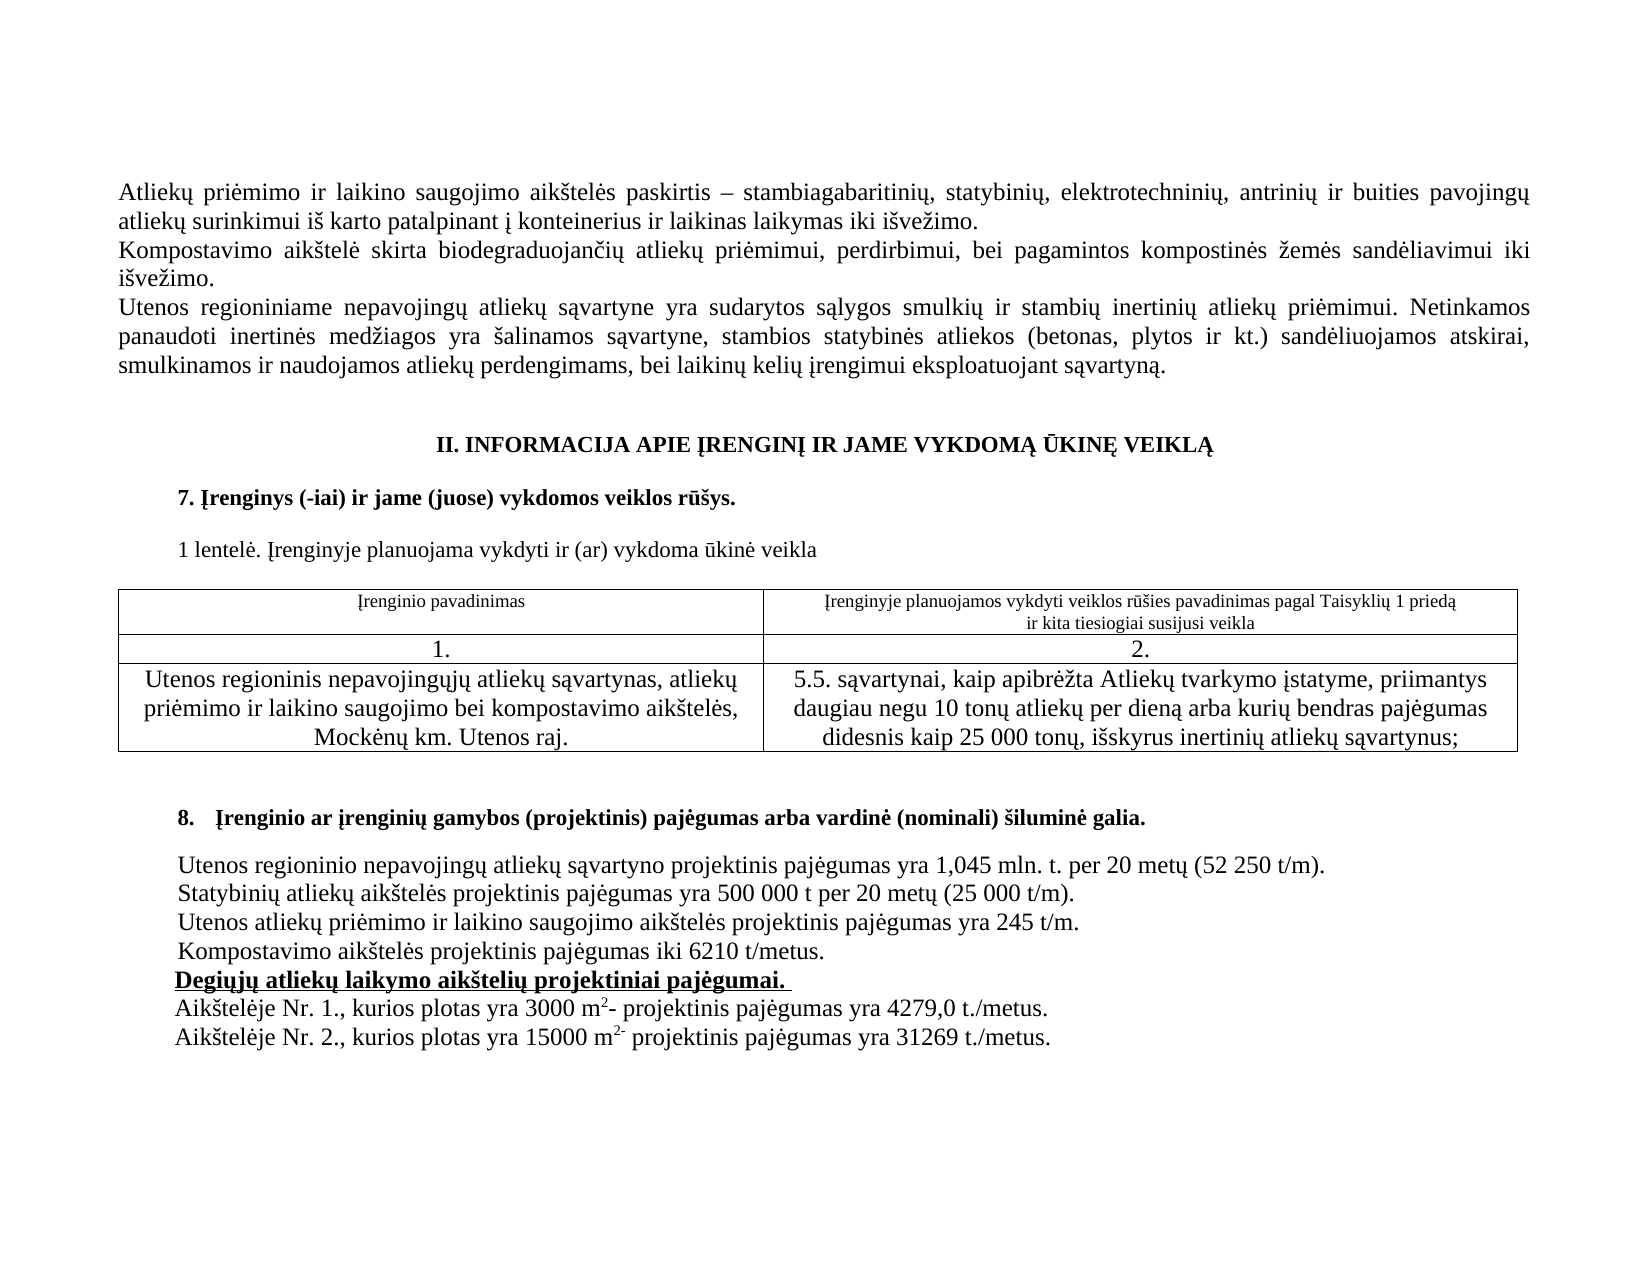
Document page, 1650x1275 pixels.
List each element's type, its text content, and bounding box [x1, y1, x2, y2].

text Aikštelėje Nr. 2., kurios plotas yra 15000 m2- projektinis pajėgumas yra 31269 t./metus. [118, 1022, 1532, 1051]
text II. INFORMACIJA APIE ĮRENGINĮ IR JAME VYKDOMĄ ŪKINĘ VEIKLĄ [118, 431, 1532, 457]
text Utenos regioniniame nepavojingų atliekų sąvartyne yra sudarytos sąlygos smulkių ir stambių inertinių atliekų priėmimui. Netinkamos panaudoti inertinės medžiagos yra šalinamos sąvartyne, stambios statybinės atliekos (betonas, plytos ir kt.) sandėliuojamos atskirai, smulkinamos ir naudojamos atliekų perdengimams, bei laikinų kelių įrengimui eksploatuojant sąvartyną. [118, 292, 1532, 378]
text Degiųjų atliekų laikymo aikštelių projektiniai pajėgumai. [118, 965, 1532, 993]
table_cell 5.5. sąvartynai, kaip apibrėžta Atliekų tvarkymo įstatyme, priimantys daugiau negu 10 tonų atliekų per dieną arba kurių bendras pajėgumas didesnis kaip 25 000 tonų, išskyrus inertinių atliekų sąvartynus; [764, 664, 1517, 751]
text 7. Įrenginys (-iai) ir jame (juose) vykdomos veiklos rūšys. [118, 484, 1532, 510]
text Utenos regioninio nepavojingų atliekų sąvartyno projektinis pajėgumas yra 1,045 mln. t. per 20 metų (52 250 t/m). [118, 850, 1532, 878]
table_cell Utenos regioninis nepavojingųjų atliekų sąvartynas, atliekų priėmimo ir laikino saugojimo bei kompostavimo aikštelės, Mockėnų km. Utenos raj. [119, 664, 763, 751]
text Statybinių atliekų aikštelės projektinis pajėgumas yra 500 000 t per 20 metų (25 000 t/m). [118, 878, 1532, 907]
text 1 lentelė. Įrenginyje planuojama vykdyti ir (ar) vykdoma ūkinė veikla [118, 537, 1532, 563]
table_header Įrenginyje planuojamos vykdyti veiklos rūšies pavadinimas pagal Taisyklių 1 priedą ir kita tiesiogiai susijusi veikla [764, 590, 1517, 633]
text Aikštelėje Nr. 1., kurios plotas yra 3000 m2- projektinis pajėgumas yra 4279,0 t./metus. [118, 993, 1532, 1022]
text Kompostavimo aikštelės projektinis pajėgumas iki 6210 t/metus. [118, 936, 1532, 965]
table_header Įrenginio pavadinimas [119, 590, 763, 633]
text Atliekų priėmimo ir laikino saugojimo aikštelės paskirtis – stambiagabaritinių, statybinių, elektrotechninių, antrinių ir buities pavojingų atliekų surinkimui iš karto patalpinant į konteinerius ir laikinas laikymas iki išvežimo. [118, 177, 1532, 235]
table_cell 2. [764, 635, 1517, 663]
list Įrenginio ar įrenginių gamybos (projektinis) pajėgumas arba vardinė (nominali) šiluminė galia. [177, 804, 1532, 831]
table_cell 1. [119, 635, 763, 663]
text Kompostavimo aikštelė skirta biodegraduojančių atliekų priėmimui, perdirbimui, bei pagamintos kompostinės žemės sandėliavimui iki išvežimo. [118, 235, 1532, 292]
text Utenos atliekų priėmimo ir laikino saugojimo aikštelės projektinis pajėgumas yra 245 t/m. [118, 907, 1532, 936]
